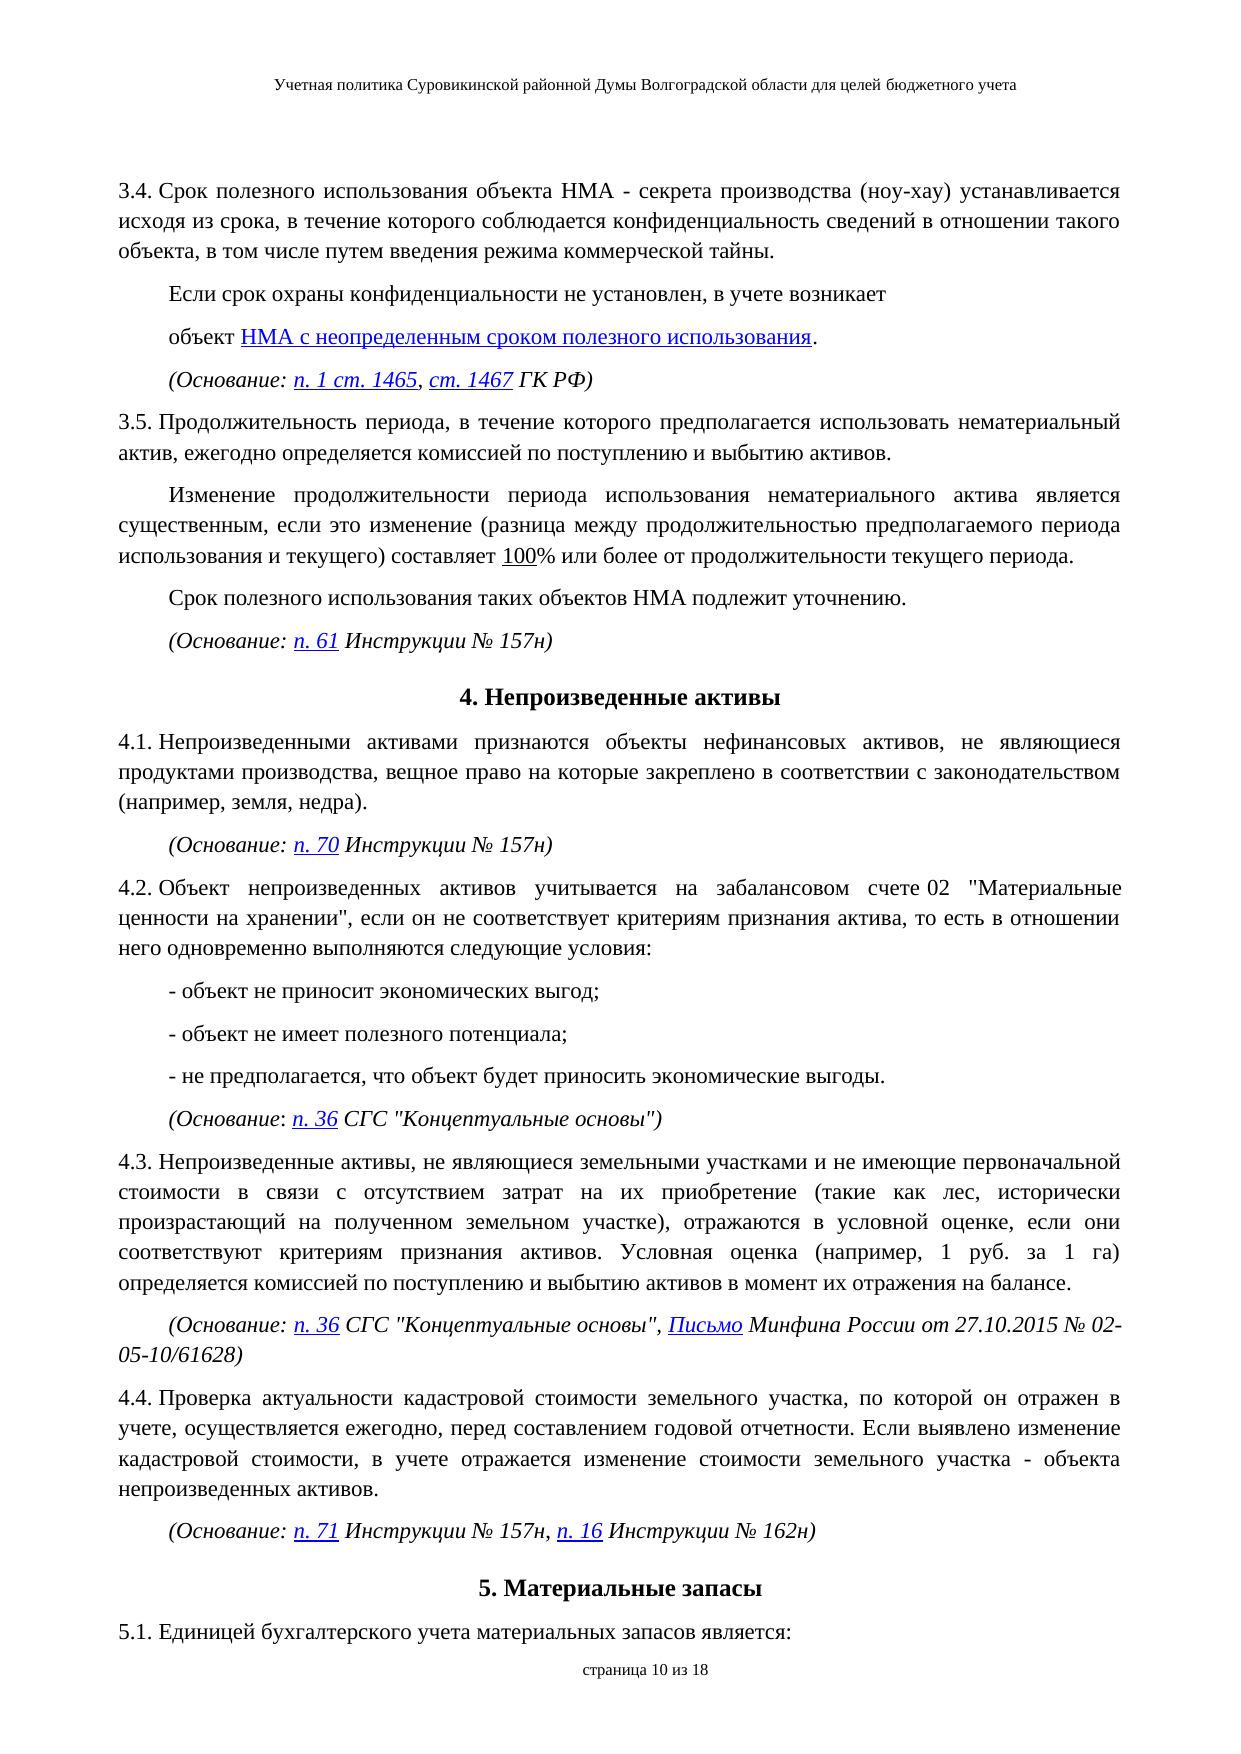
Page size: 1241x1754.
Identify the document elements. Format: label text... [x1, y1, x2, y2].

text Срок полезного использования таких объектов НМА подлежит уточнению. [118, 584, 1122, 611]
text (Основание: п. 1 ст. 1465, ст. 1467 ГК РФ) [118, 366, 1122, 392]
text - не предполагается, что объект будет приносить экономические выгоды. [118, 1062, 1122, 1089]
subtitle Непроизведенными активами признаются объекты нефинансовых активов, не являющиеся продуктами производства, вещное право на которые закреплено в соответствии с законодательством (например, земля, недра). [118, 728, 1122, 815]
subtitle Материальные запасы [118, 1573, 1122, 1601]
text Изменение продолжительности периода использования нематериального актива является существенным, если это изменение (разница между продолжительностью предполагаемого периода использования и текущего) составляет 100% или более от продолжительности текущего периода. [118, 481, 1122, 568]
subtitle Срок полезного использования объекта НМА - секрета производства (ноу-хау) устанавливается исходя из срока, в течение которого соблюдается конфиденциальность сведений в отношении такого объекта, в том числе путем введения режима коммерческой тайны. [118, 177, 1122, 264]
text (Основание: п. 70 Инструкции № 157н) [118, 831, 1122, 857]
subtitle Единицей бухгалтерского учета материальных запасов является: [118, 1618, 1122, 1644]
subtitle Продолжительность периода, в течение которого предполагается использовать нематериальный актив, ежегодно определяется комиссией по поступлению и выбытию активов. [118, 408, 1122, 465]
subtitle Объект непроизведенных активов учитывается на забалансовом счете 02 "Материальные ценности на хранении", если он не соответствует критериям признания актива, то есть в отношении него одновременно выполняются следующие условия: [118, 874, 1122, 961]
subtitle Непроизведенные активы, не являющиеся земельными участками и не имеющие первоначальной стоимости в связи с отсутствием затрат на их приобретение (такие как лес, исторически произрастающий на полученном земельном участке), отражаются в условной оценке, если они соответствуют критериям признания активов. Условная оценка (например, 1 руб. за 1 га) определяется комиссией по поступлению и выбытию активов в момент их отражения на балансе. [118, 1148, 1122, 1295]
subtitle Проверка актуальности кадастровой стоимости земельного участка, по которой он отражен в учете, осуществляется ежегодно, перед составлением годовой отчетности. Если выявлено изменение кадастровой стоимости, в учете отражается изменение стоимости земельного участка - объекта непроизведенных активов. [118, 1384, 1122, 1501]
subtitle Непроизведенные активы [118, 682, 1122, 711]
text (Основание: п. 36 СГС "Концептуальные основы", Письмо Минфина России от 27.10.2015 № 02-05-10/61628) [118, 1311, 1122, 1368]
text - объект не приносит экономических выгод; [118, 977, 1122, 1003]
text (Основание: п. 61 Инструкции № 157н) [118, 627, 1122, 653]
text объект НМА с неопределенным сроком полезного использования. [118, 323, 1122, 349]
text (Основание: п. 71 Инструкции № 157н, п. 16 Инструкции № 162н) [118, 1517, 1122, 1544]
text - объект не имеет полезного потенциала; [118, 1019, 1122, 1046]
text (Основание: п. 36 СГС "Концептуальные основы") [118, 1105, 1122, 1131]
text Если срок охраны конфиденциальности не установлен, в учете возникает [118, 280, 1122, 307]
